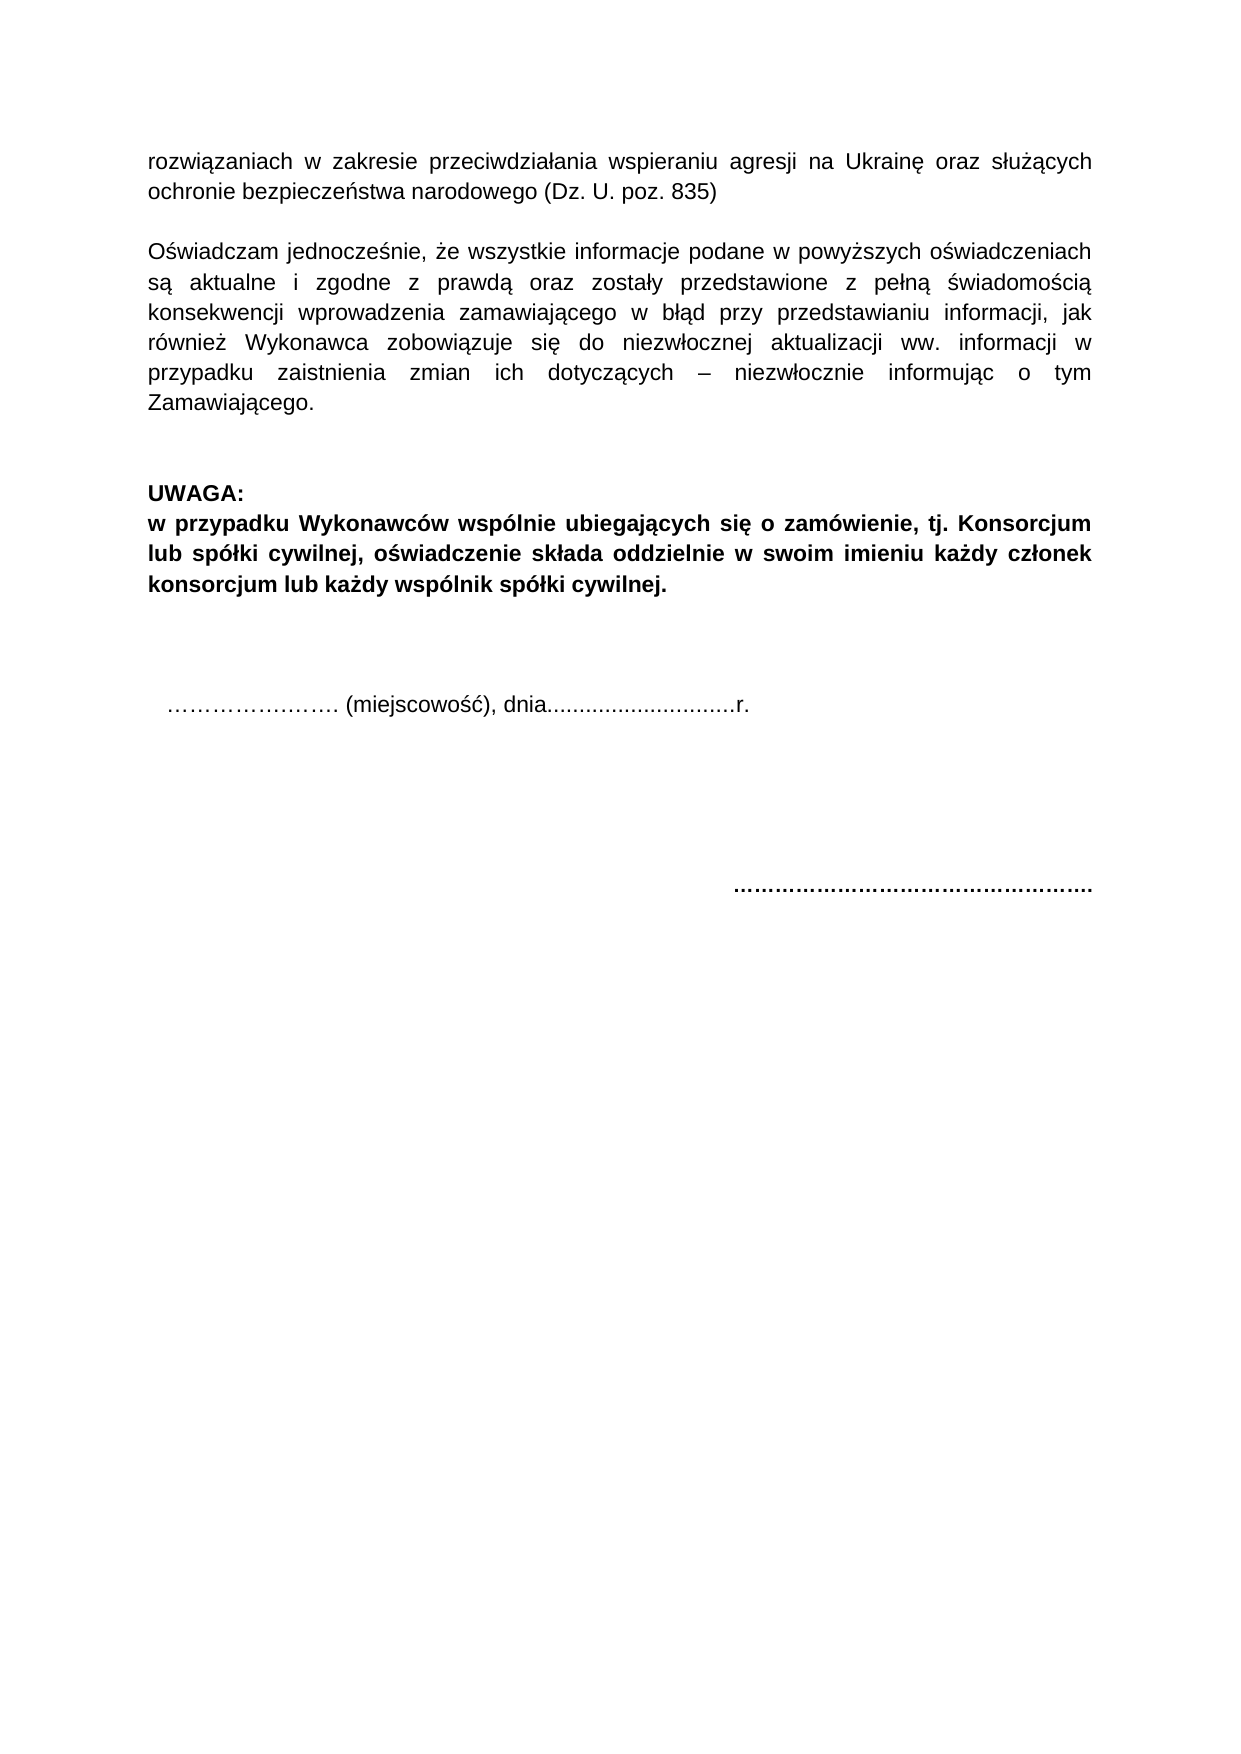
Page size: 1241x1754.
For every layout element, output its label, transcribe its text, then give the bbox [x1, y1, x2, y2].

list UWAGA: [148, 480, 1093, 506]
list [148, 148, 1093, 204]
list w przypadku Wykonawców wspólnie ubiegających się o zamówienie, tj. Konsorcjum lub spółki cywilnej, oświadczenie składa oddzielnie w swoim imieniu każdy członek konsorcjum lub każdy wspólnik spółki cywilnej. [148, 510, 1093, 597]
text ……………………………………………. [148, 873, 1093, 897]
text …………….……. (miejscowość), dnia r. [166, 691, 1093, 717]
list Oświadczam jednocześnie, że wszystkie informacje podane w powyższych oświadczeniach są aktualne i zgodne z prawdą oraz zostały przedstawione z pełną świadomością konsekwencji wprowadzenia zamawiającego w błąd przy przedstawianiu informacji, jak również Wykonawca zobowiązuje się do niezwłocznej aktualizacji ww. informacji w przypadku zaistnienia zmian ich dotyczących – niezwłocznie informując o tym Zamawiającego. [148, 238, 1093, 416]
